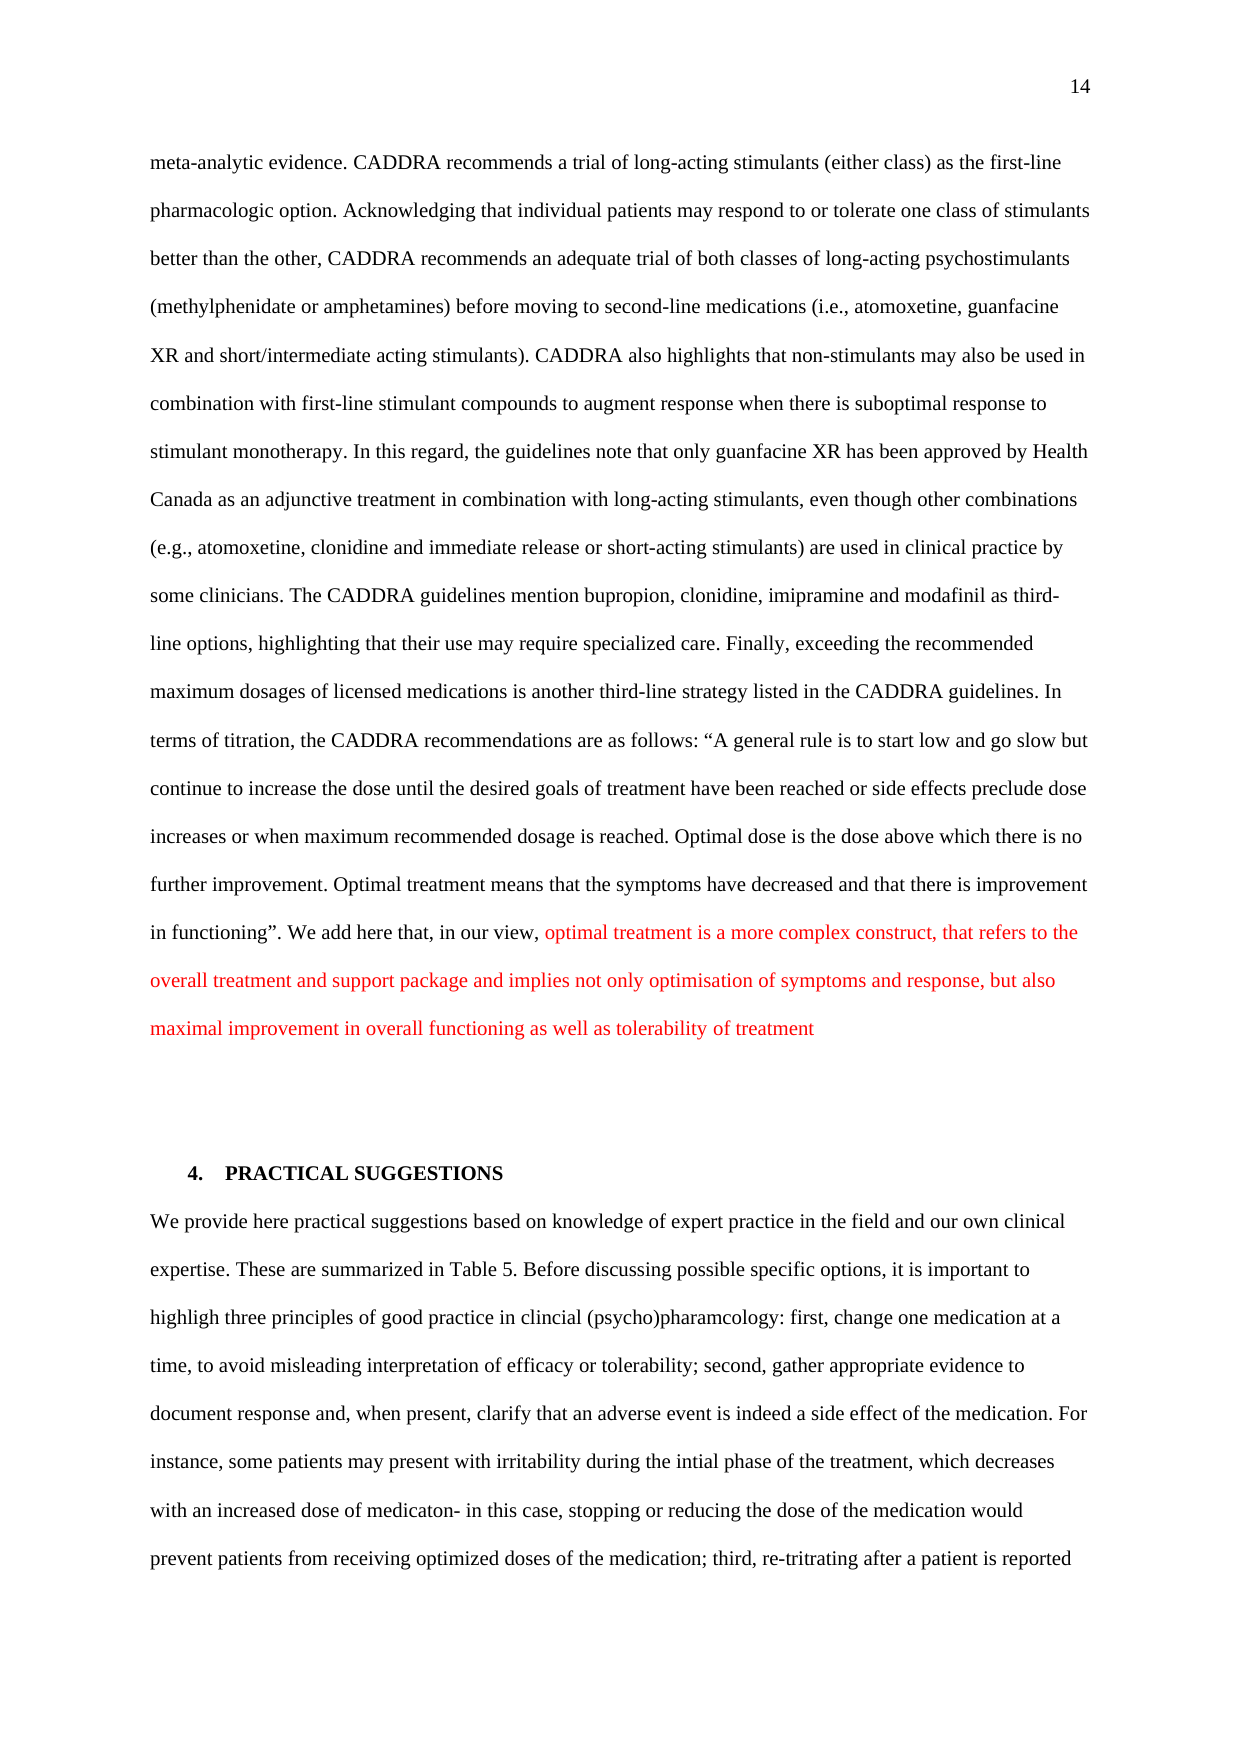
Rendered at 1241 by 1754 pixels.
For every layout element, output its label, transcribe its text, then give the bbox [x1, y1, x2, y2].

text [150, 1209, 1090, 1570]
list PRACTICAL SUGGESTIONS [187, 1161, 1090, 1185]
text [150, 150, 1090, 1040]
